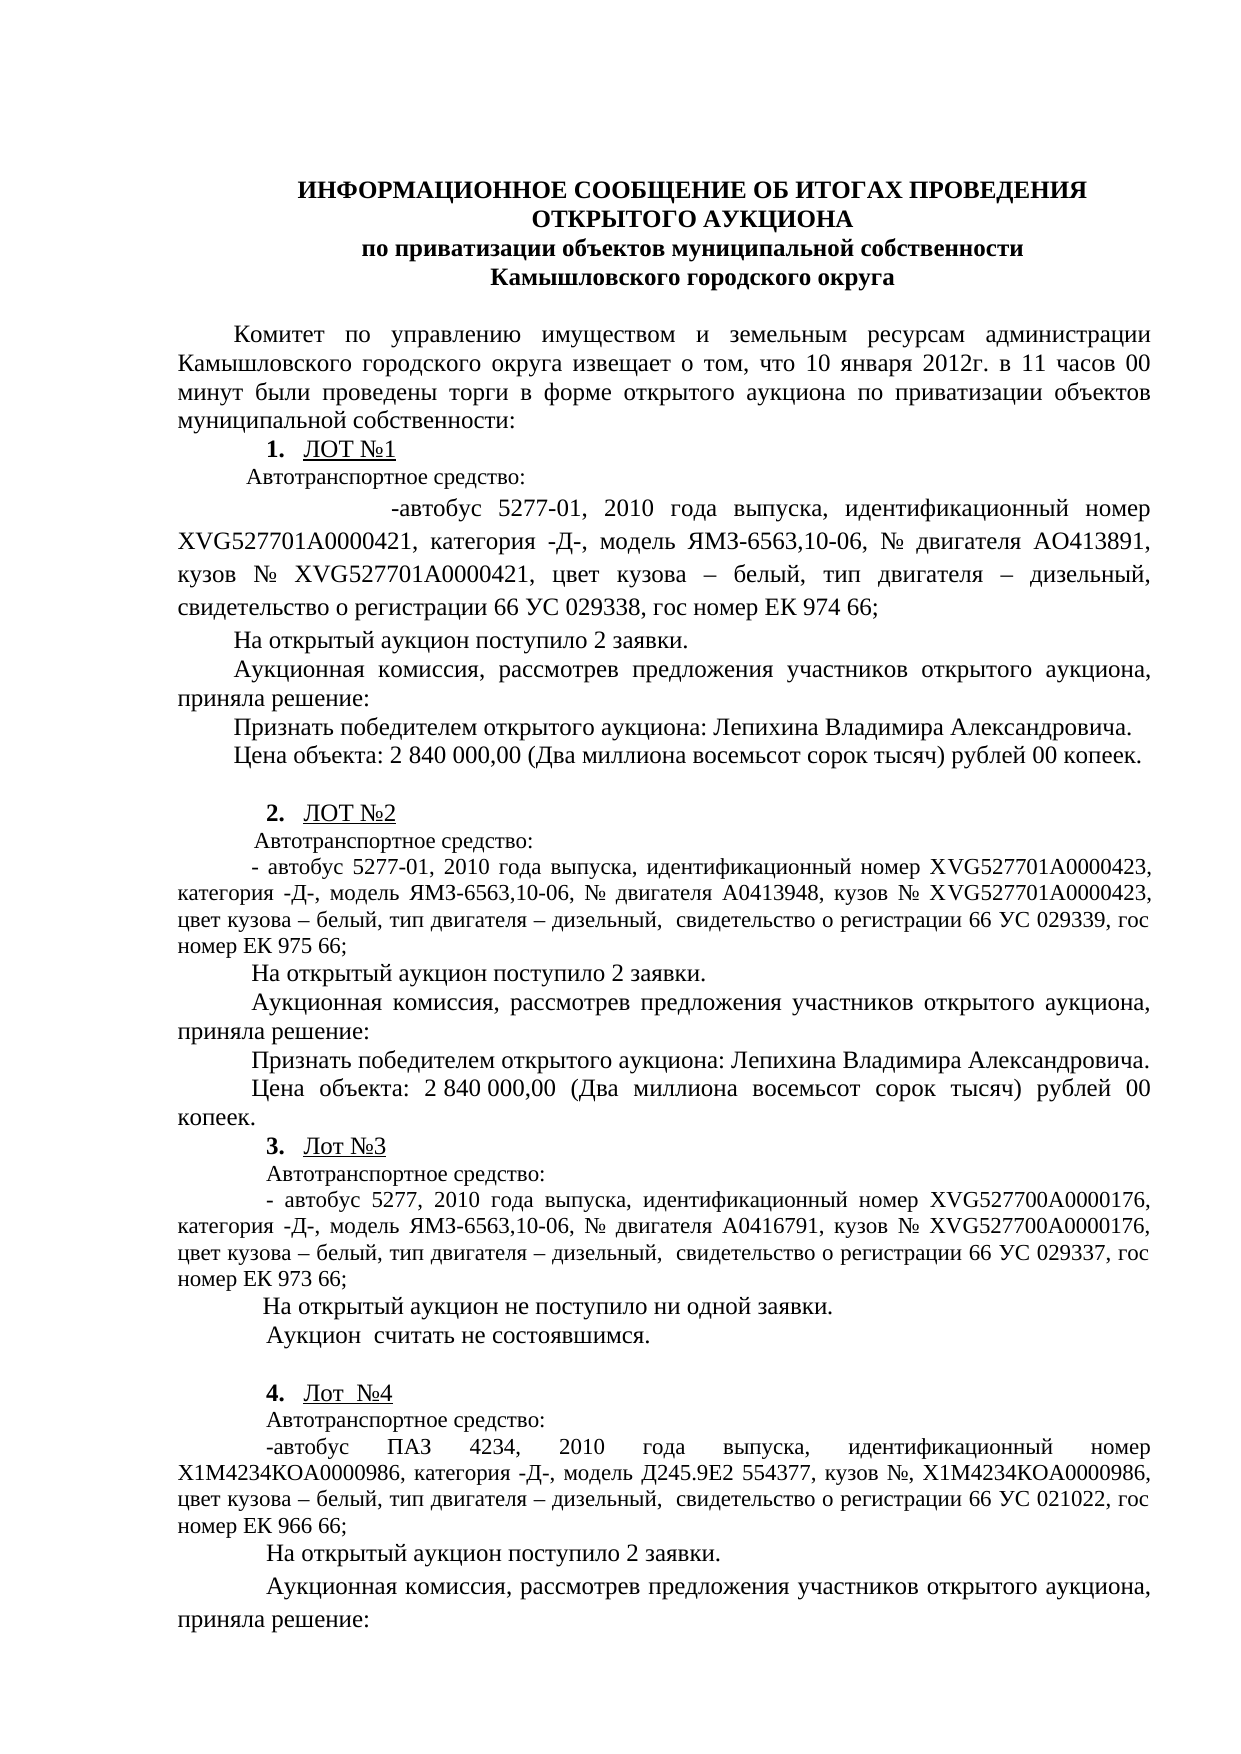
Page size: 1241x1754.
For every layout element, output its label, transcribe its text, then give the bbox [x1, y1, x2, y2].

text Цена объекта: 2 840 000,00 (Два миллиона восемьсот сорок тысяч) рублей 00 копеек. [177, 740, 1152, 769]
text Признать победителем открытого аукциона: Лепихина Владимира Александровича. [177, 712, 1152, 740]
text ИНФОРМАЦИОННОЕ СООБЩЕНИЕ ОБ ИТОГАХ ПРОВЕДЕНИЯ [177, 176, 1152, 204]
text На открытый аукцион поступило 2 заявки. [177, 958, 1152, 987]
text Автотранспортное средство: [177, 1160, 1152, 1186]
list Лот №3 [266, 1131, 1152, 1160]
list Аукционная комиссия, рассмотрев предложения участников открытого аукциона, приняла решение: [177, 1571, 1152, 1633]
text Комитет по управлению имуществом и земельным ресурсам администрации Камышловского городского округа извещает о том, что 10 января 2012г. в 11 часов 00 минут были проведены торги в форме открытого аукциона по приватизации объектов муниципальной собственности: [177, 319, 1152, 434]
text - автобус 5277, 2010 года выпуска, идентификационный номер ХVG527700A0000176, категория -Д-, модель ЯМЗ-6563,10-06, № двигателя А0416791, кузов № ХVG527700A0000176, цвет кузова – белый, тип двигателя – дизельный, свидетельство о регистрации 66 УС 029337, гос номер ЕК 973 66; [177, 1186, 1152, 1291]
text Аукционная комиссия, рассмотрев предложения участников открытого аукциона, приняла решение: [177, 654, 1152, 712]
text Аукционная комиссия, рассмотрев предложения участников открытого аукциона, приняла решение: [177, 987, 1152, 1045]
text Аукцион считать не состоявшимся. [177, 1320, 1152, 1349]
list ЛОТ №2 [266, 798, 1152, 827]
text Автотранспортное средство: [177, 463, 1152, 489]
list На открытый аукцион поступило 2 заявки. [177, 1538, 1152, 1567]
text ОТКРЫТОГО АУКЦИОНА [177, 204, 1152, 233]
text Цена объекта: 2 840 000,00 (Два миллиона восемьсот сорок тысяч) рублей 00 копеек. [177, 1073, 1152, 1131]
text Автотранспортное средство: [177, 827, 1152, 853]
text -автобус 5277-01, 2010 года выпуска, идентификационный номер ХVG527701A0000421, категория -Д-, модель ЯМЗ-6563,10-06, № двигателя АО413891, кузов № ХVG527701A0000421, цвет кузова – белый, тип двигателя – дизельный, свидетельство о регистрации 66 УС 029338, гос номер ЕК 974 66; [177, 493, 1152, 621]
text по приватизации объектов муниципальной собственности [177, 233, 1152, 262]
text - автобус 5277-01, 2010 года выпуска, идентификационный номер ХVG527701A0000423, категория -Д-, модель ЯМЗ-6563,10-06, № двигателя А0413948, кузов № ХVG527701A0000423, цвет кузова – белый, тип двигателя – дизельный, свидетельство о регистрации 66 УС 029339, гос номер ЕК 975 66; [177, 853, 1152, 958]
text Камышловского городского округа [177, 262, 1152, 291]
text Автотранспортное средство: [177, 1406, 1152, 1433]
text На открытый аукцион поступило 2 заявки. [177, 625, 1152, 654]
list ЛОТ №1 [266, 434, 1152, 463]
text -автобус ПАЗ 4234, 2010 года выпуска, идентификационный номер Х1M4234КОА0000986, категория -Д-, модель Д245.9Е2 554377, кузов №, Х1M4234КОА0000986, цвет кузова – белый, тип двигателя – дизельный, свидетельство о регистрации 66 УС 021022, гос номер ЕК 966 66; [177, 1433, 1152, 1538]
list Лот №4 [266, 1378, 1152, 1406]
text На открытый аукцион не поступило ни одной заявки. [177, 1291, 1152, 1320]
text Признать победителем открытого аукциона: Лепихина Владимира Александровича. [177, 1045, 1152, 1073]
